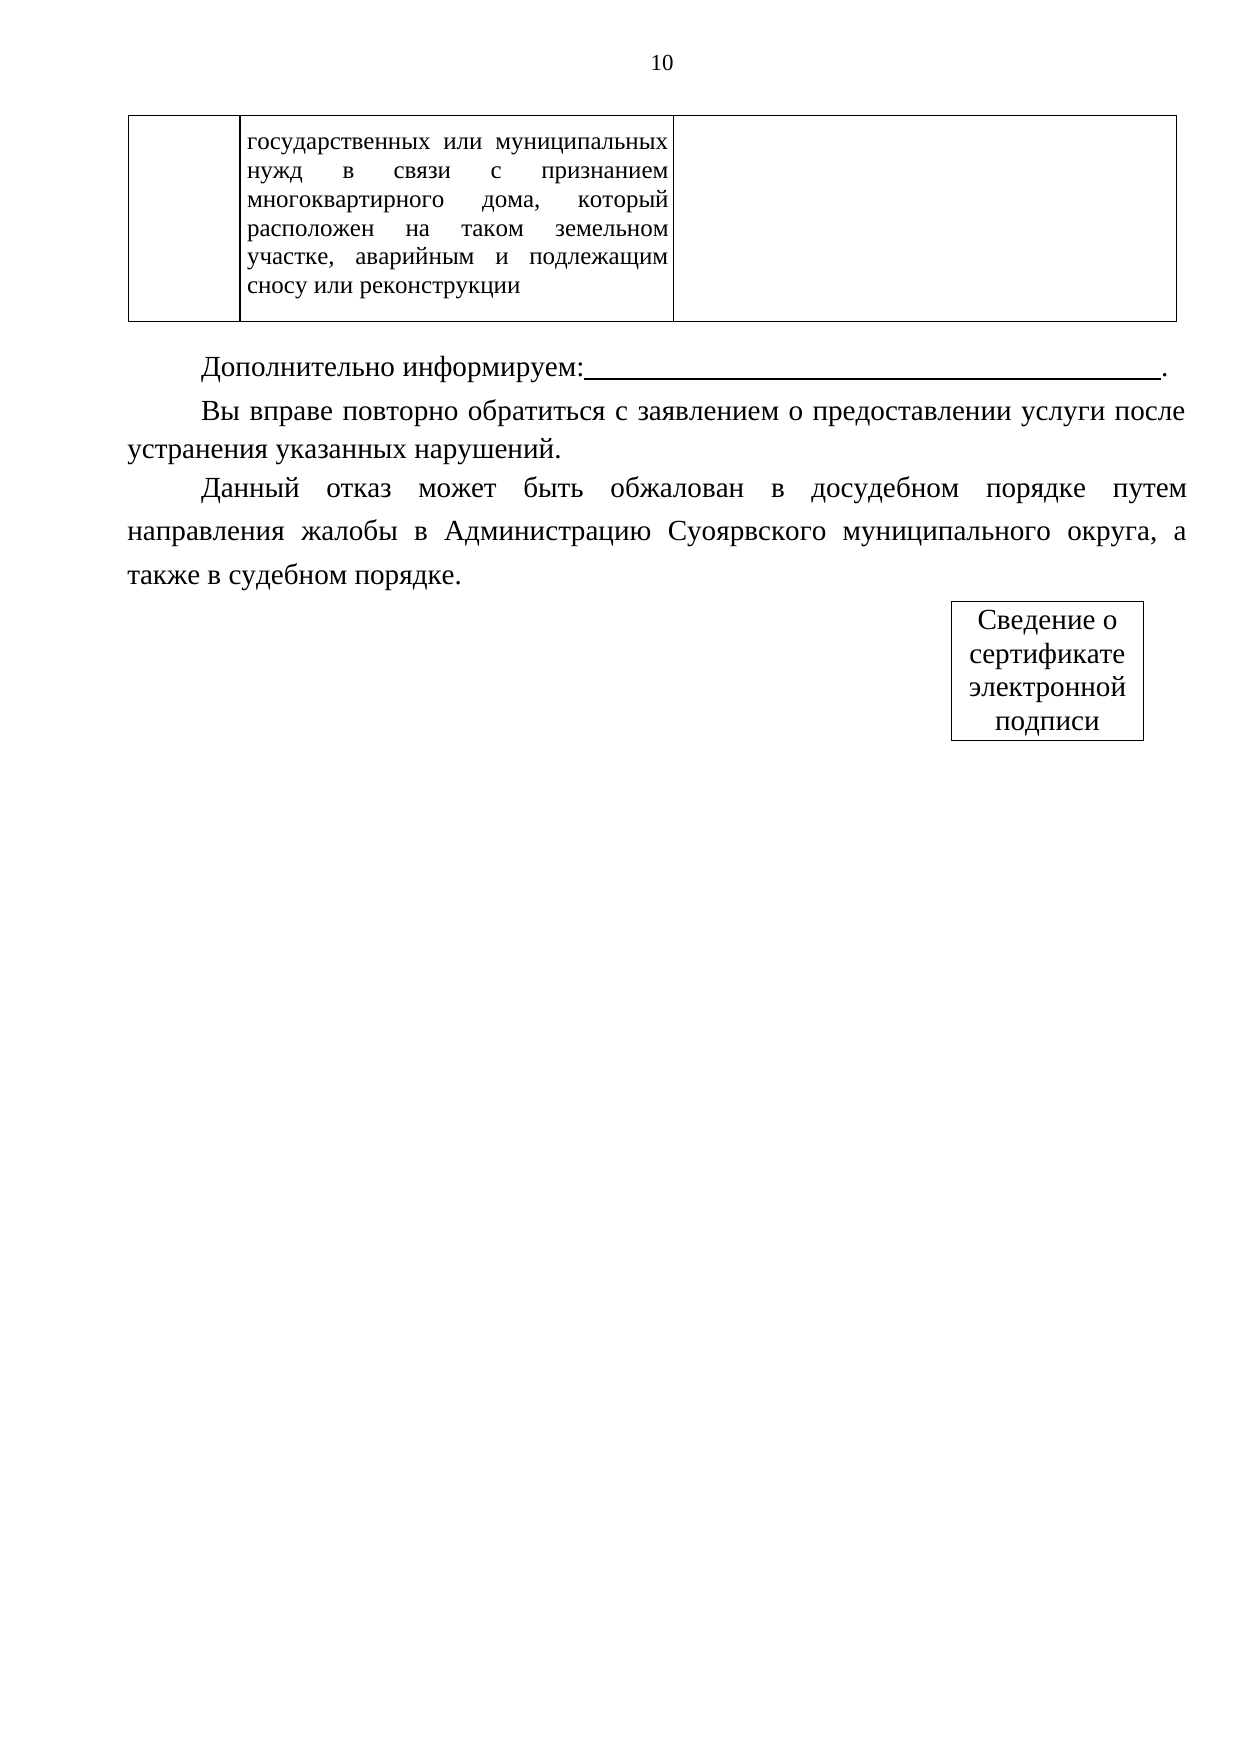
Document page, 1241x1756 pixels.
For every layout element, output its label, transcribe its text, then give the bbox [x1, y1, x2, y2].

text Дополнительно информируем: . [201, 349, 1205, 382]
text Вы вправе повторно обратиться c заявлением о предоставлении услуги после устранения указанных нарушений. [127, 393, 1187, 465]
table_header государственных или муниципальных нужд в связи с признанием многоквартирного дома, который расположен на таком земельном участке, аварийным и подлежащим сносу или реконструкции [241, 116, 673, 321]
table_header [129, 116, 239, 321]
text Данный отказ может быть обжалован в досудебном порядке путем направления жалобы в Администрацию Суоярвского муниципального округа, а также в судебном порядке. [127, 470, 1187, 590]
table_header [674, 116, 1176, 321]
table_header Сведение о сертификате электронной подписи [952, 602, 1143, 740]
